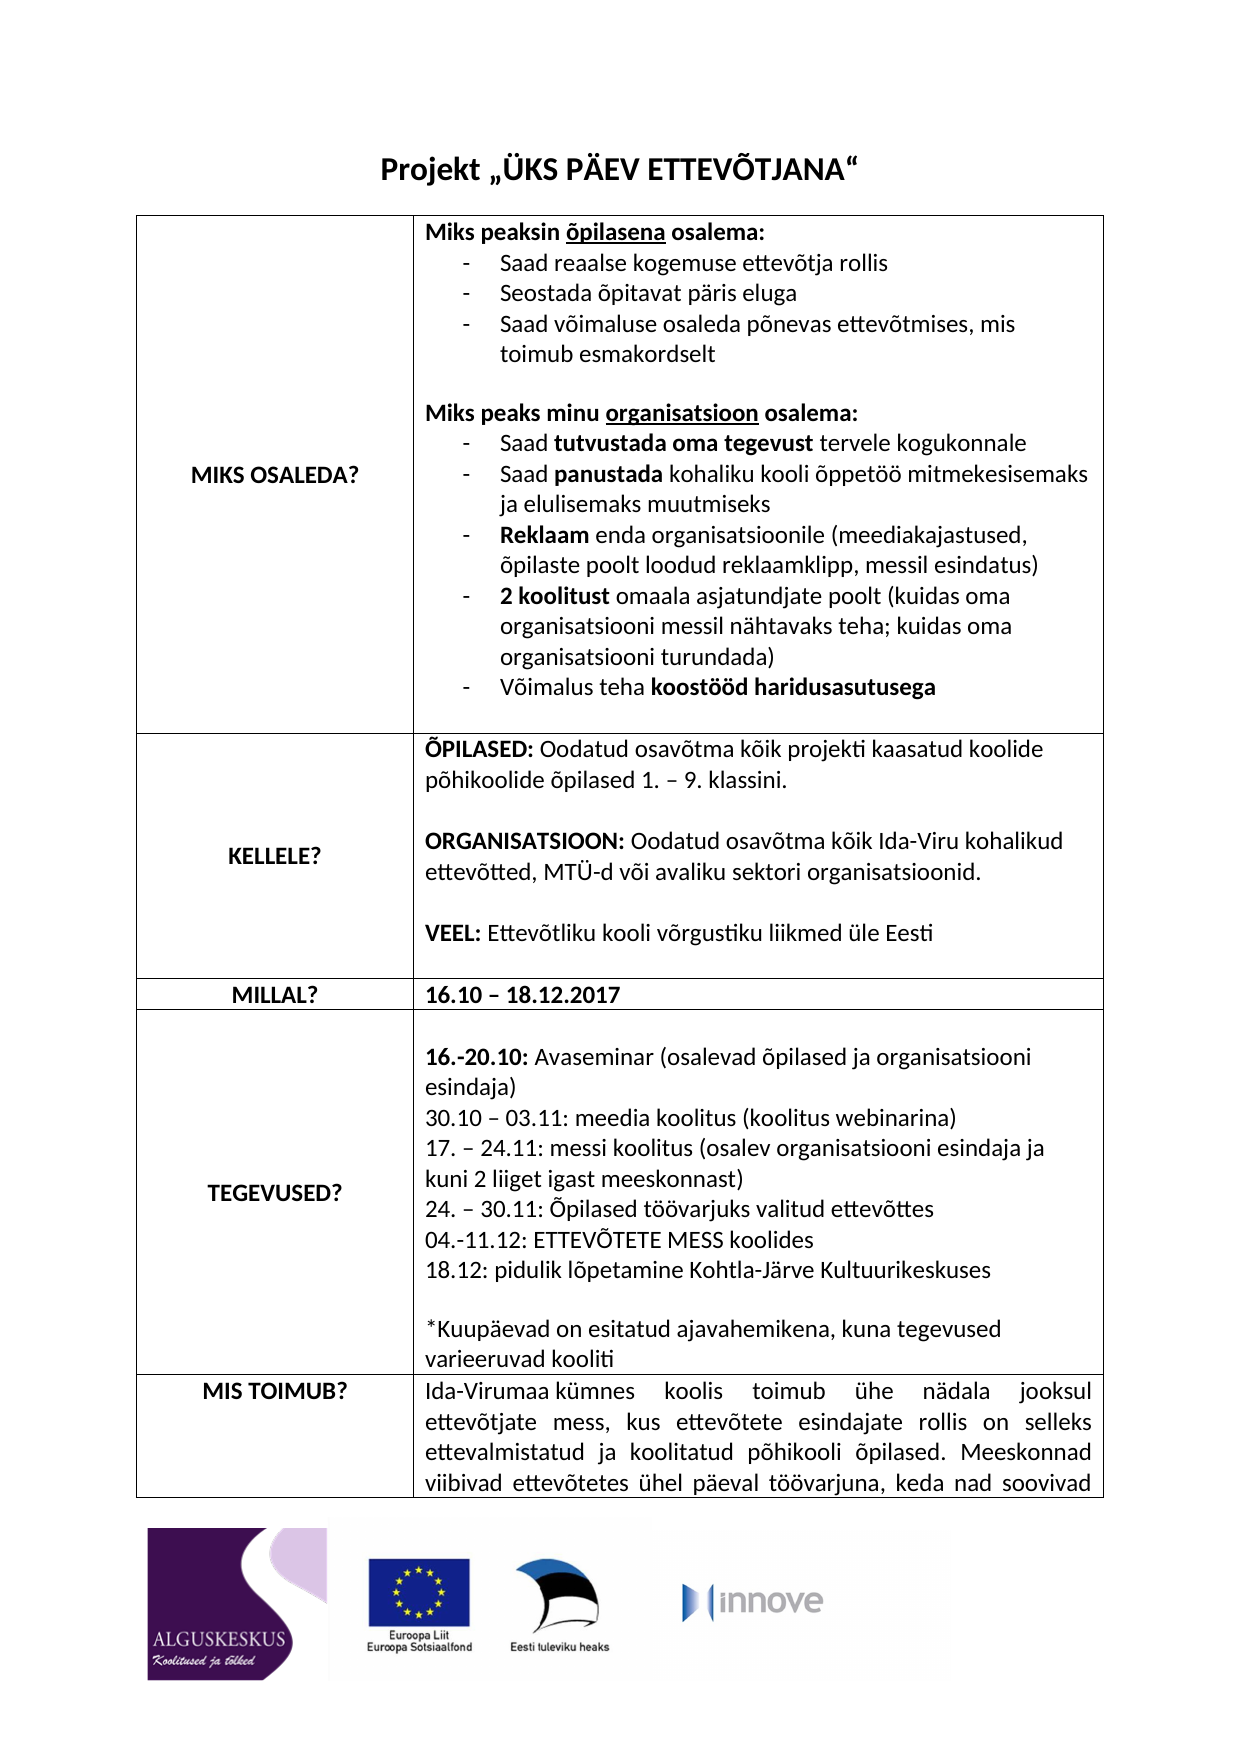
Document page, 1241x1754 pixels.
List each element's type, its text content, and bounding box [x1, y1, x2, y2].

text Projekt „ÜKS PÄEV ETTEVÕTJANA“ [148, 148, 1093, 188]
picture [147, 1517, 952, 1681]
table_cell MILLAL? [137, 979, 413, 1009]
table_header Miks peaksin õpilasena osalema: Saad reaalse kogemuse ettevõtja rollis Seostada õpitavat päris eluga Saad võimaluse osaleda põnevas ettevõtmises, mis toimub esmakordselt Miks peaks minu organisatsioon osalema: Saad tutvustada oma tegevust tervele kogukonnale Saad panustada kohaliku kooli õppetöö mitmekesisemaks ja elulisemaks muutmiseks Reklaam enda organisatsioonile (meediakajastused, õpilaste poolt loodud reklaamklipp, messil esindatus) 2 koolitust omaala asjatundjate poolt (kuidas oma organisatsiooni messil nähtavaks teha; kuidas oma organisatsiooni turundada) Võimalus teha koostööd haridusasutusega [414, 216, 1103, 733]
table_cell TEGEVUSED? [137, 1010, 413, 1374]
table_cell 16.10 – 18.12.2017 [414, 979, 1103, 1009]
table_cell MIS TOIMUB? [137, 1375, 413, 1497]
table_cell KELLELE? [137, 734, 413, 978]
table_cell 16.-20.10: Avaseminar (osalevad õpilased ja organisatsiooni esindaja) 30.10 – 03.11: meedia koolitus (koolitus webinarina) 17. – 24.11: messi koolitus (osalev organisatsiooni esindaja ja kuni 2 liiget igast meeskonnast) 24. – 30.11: Õpilased töövarjuks valitud ettevõttes 04.-11.12: ETTEVÕTETE MESS koolides 18.12: pidulik lõpetamine Kohtla-Järve Kultuurikeskuses *Kuupäevad on esitatud ajavahemikena, kuna tegevused varieeruvad kooliti [414, 1010, 1103, 1374]
table_header MIKS OSALEDA? [137, 216, 413, 733]
table_cell ÕPILASED: Oodatud osavõtma kõik projekti kaasatud koolide põhikoolide õpilased 1. – 9. klassini. ORGANISATSIOON: Oodatud osavõtma kõik Ida-Viru kohalikud ettevõtted, MTÜ-d või avaliku sektori organisatsioonid. VEEL: Ettevõtliku kooli võrgustiku liikmed üle Eesti [414, 734, 1103, 978]
